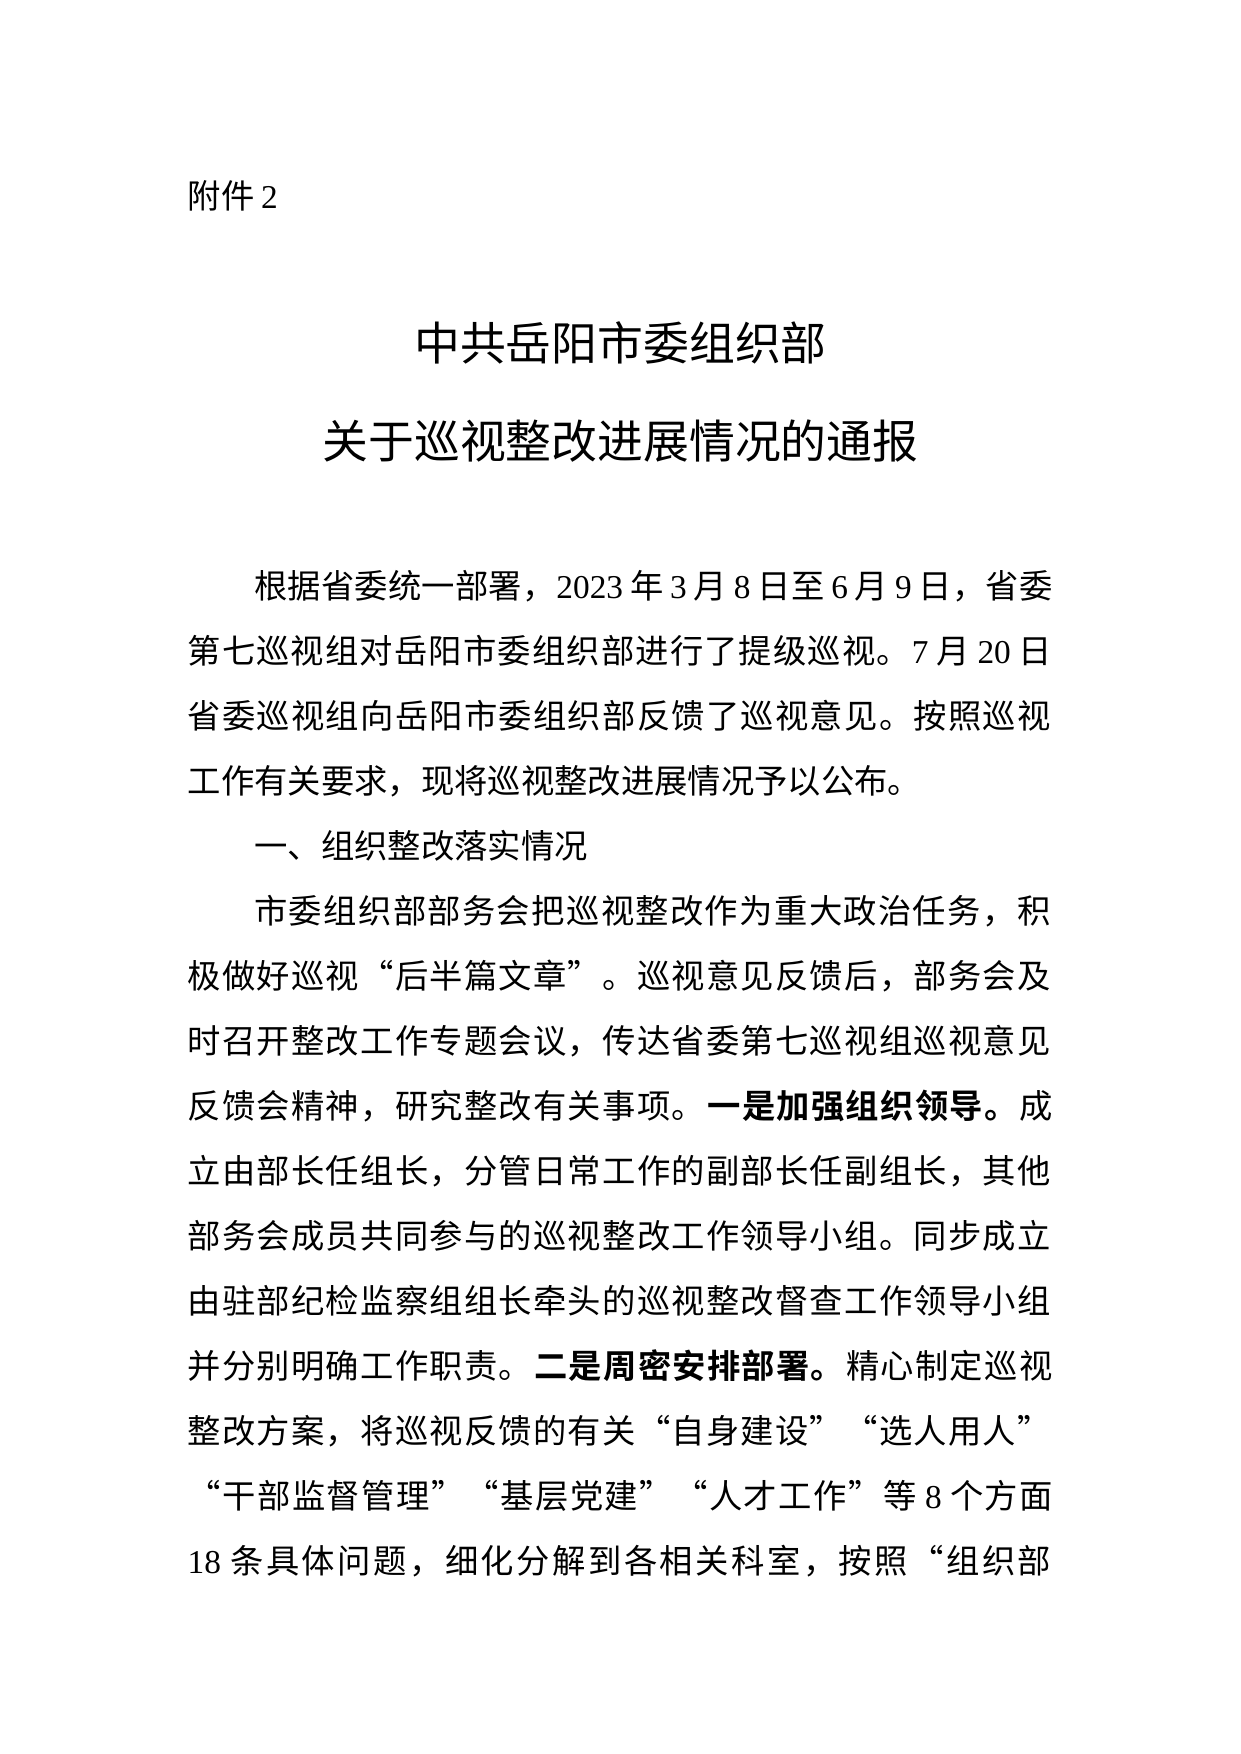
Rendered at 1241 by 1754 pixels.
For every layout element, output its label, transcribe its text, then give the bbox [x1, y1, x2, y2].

text 关于巡视整改进展情况的通报 [187, 389, 1053, 487]
text 根据省委统一部署，2023年3月8日至6月9日，省委第七巡视组对岳阳市委组织部进行了提级巡视。7月20日，省委巡视组向岳阳市委组织部反馈了巡视意见。按照巡视工作有关要求，现将巡视整改进展情况予以公布。 [187, 552, 1053, 812]
text 中共岳阳市委组织部 [187, 292, 1053, 389]
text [187, 877, 1053, 1592]
text 附件2 [187, 162, 1053, 227]
text 一、组织整改落实情况 [187, 812, 1053, 877]
